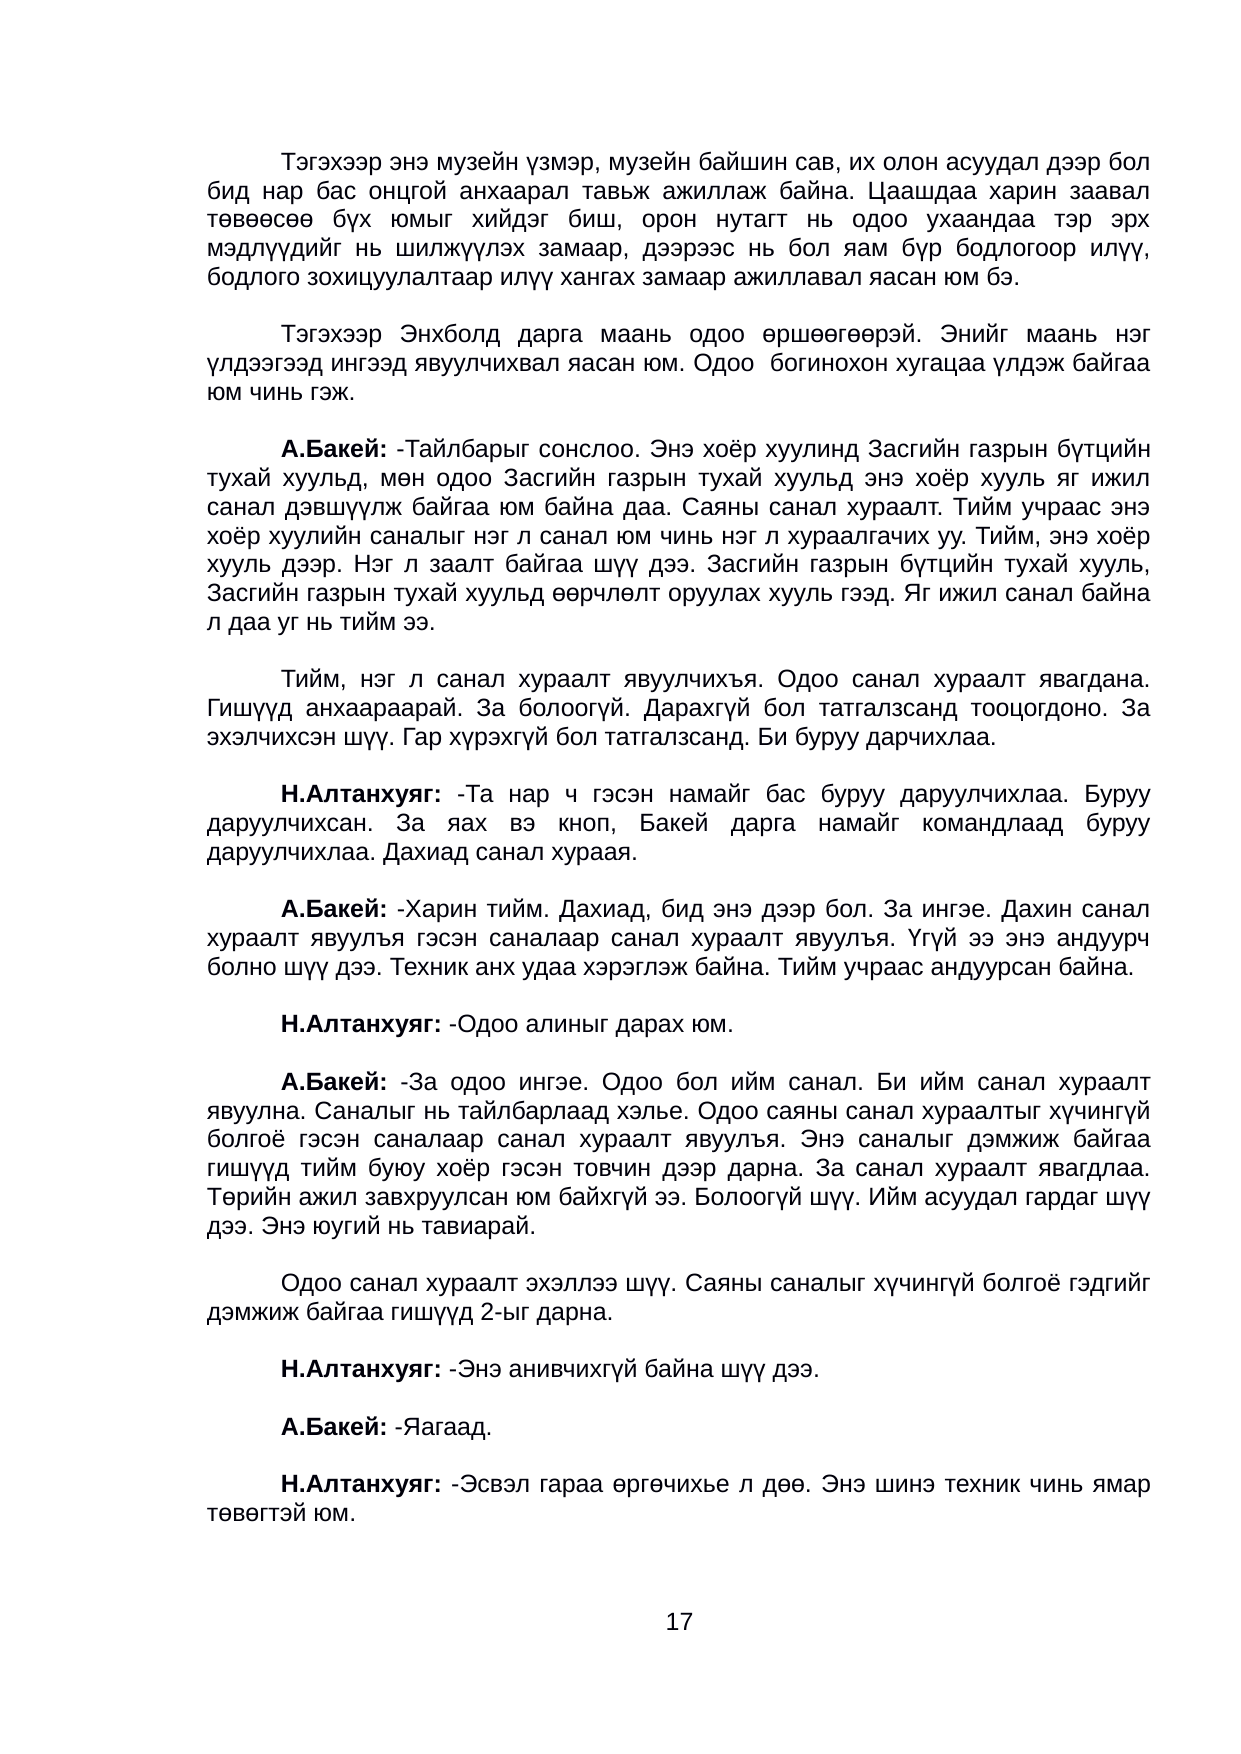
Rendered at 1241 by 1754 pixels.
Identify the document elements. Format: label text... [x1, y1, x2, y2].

text А.Бакей: -Яагаад. [207, 1412, 1152, 1441]
text Тэгэхээр энэ музейн үзмэр, музейн байшин сав, их олон асуудал дээр бол бид нар бас онцгой анхаарал тавьж ажиллаж байна. Цаашдаа харин заавал төвөөсөө бүх юмыг хийдэг биш, орон нутагт нь одоо ухаандаа тэр эрх мэдлүүдийг нь шилжүүлэх замаар, дээрээс нь бол яам бүр бодлогоор илүү, бодлого зохицуулалтаар илүү хангах замаар ажиллавал яасан юм бэ. [207, 147, 1152, 291]
text А.Бакей: -За одоо ингэе. Одоо бол ийм санал. Би ийм санал хураалт явуулна. Саналыг нь тайлбарлаад хэлье. Одоо саяны санал хураалтыг хүчингүй болгоё гэсэн саналаар санал хураалт явуулъя. Энэ саналыг дэмжиж байгаа гишүүд тийм буюу хоёр гэсэн товчин дээр дарна. За санал хураалт явагдлаа. Төрийн ажил завхруулсан юм байхгүй ээ. Болоогүй шүү. Ийм асуудал гардаг шүү дээ. Энэ юугий нь тавиарай. [207, 1067, 1152, 1239]
text А.Бакей: -Харин тийм. Дахиад, бид энэ дээр бол. За ингэе. Дахин санал хураалт явуулъя гэсэн саналаар санал хураалт явуулъя. Үгүй ээ энэ андуурч болно шүү дээ. Техник анх удаа хэрэглэж байна. Тийм учраас андуурсан байна. [207, 894, 1152, 981]
text Н.Алтанхуяг: -Та нар ч гэсэн намайг бас буруу даруулчихлаа. Буруу даруулчихсан. За яах вэ кноп, Бакей дарга намайг командлаад буруу даруулчихлаа. Дахиад санал хураая. [207, 779, 1152, 866]
text Н.Алтанхуяг: -Одоо алиныг дарах юм. [207, 1009, 1152, 1038]
text Н.Алтанхуяг: -Эсвэл гараа өргөчихье л дөө. Энэ шинэ техник чинь ямар төвөгтэй юм. [207, 1469, 1152, 1527]
text Одоо санал хураалт эхэллээ шүү. Саяны саналыг хүчингүй болгоё гэдгийг дэмжиж байгаа гишүүд 2-ыг дарна. [207, 1268, 1152, 1326]
text Н.Алтанхуяг: -Энэ анивчихгүй байна шүү дээ. [207, 1354, 1152, 1383]
text Тийм, нэг л санал хураалт явуулчихъя. Одоо санал хураалт явагдана. Гишүүд анхаараарай. За болоогүй. Дарахгүй бол татгалзсанд тооцогдоно. За эхэлчихсэн шүү. Гар хүрэхгүй бол татгалзсанд. Би буруу дарчихлаа. [207, 664, 1152, 751]
text А.Бакей: -Тайлбарыг сонслоо. Энэ хоёр хуулинд Засгийн газрын бүтцийн тухай хуульд, мөн одоо Засгийн газрын тухай хуульд энэ хоёр хууль яг ижил санал дэвшүүлж байгаа юм байна даа. Саяны санал хураалт. Тийм учраас энэ хоёр хуулийн саналыг нэг л санал юм чинь нэг л хураалгачих уу. Тийм, энэ хоёр хууль дээр. Нэг л заалт байгаа шүү дээ. Засгийн газрын бүтцийн тухай хууль, Засгийн газрын тухай хуульд өөрчлөлт оруулах хууль гээд. Яг ижил санал байна л даа уг нь тийм ээ. [207, 434, 1152, 636]
text Тэгэхээр Энхболд дарга маань одоо өршөөгөөрэй. Энийг маань нэг үлдээгээд ингээд явуулчихвал яасан юм. Одоо богинохон хугацаа үлдэж байгаа юм чинь гэж. [207, 319, 1152, 406]
